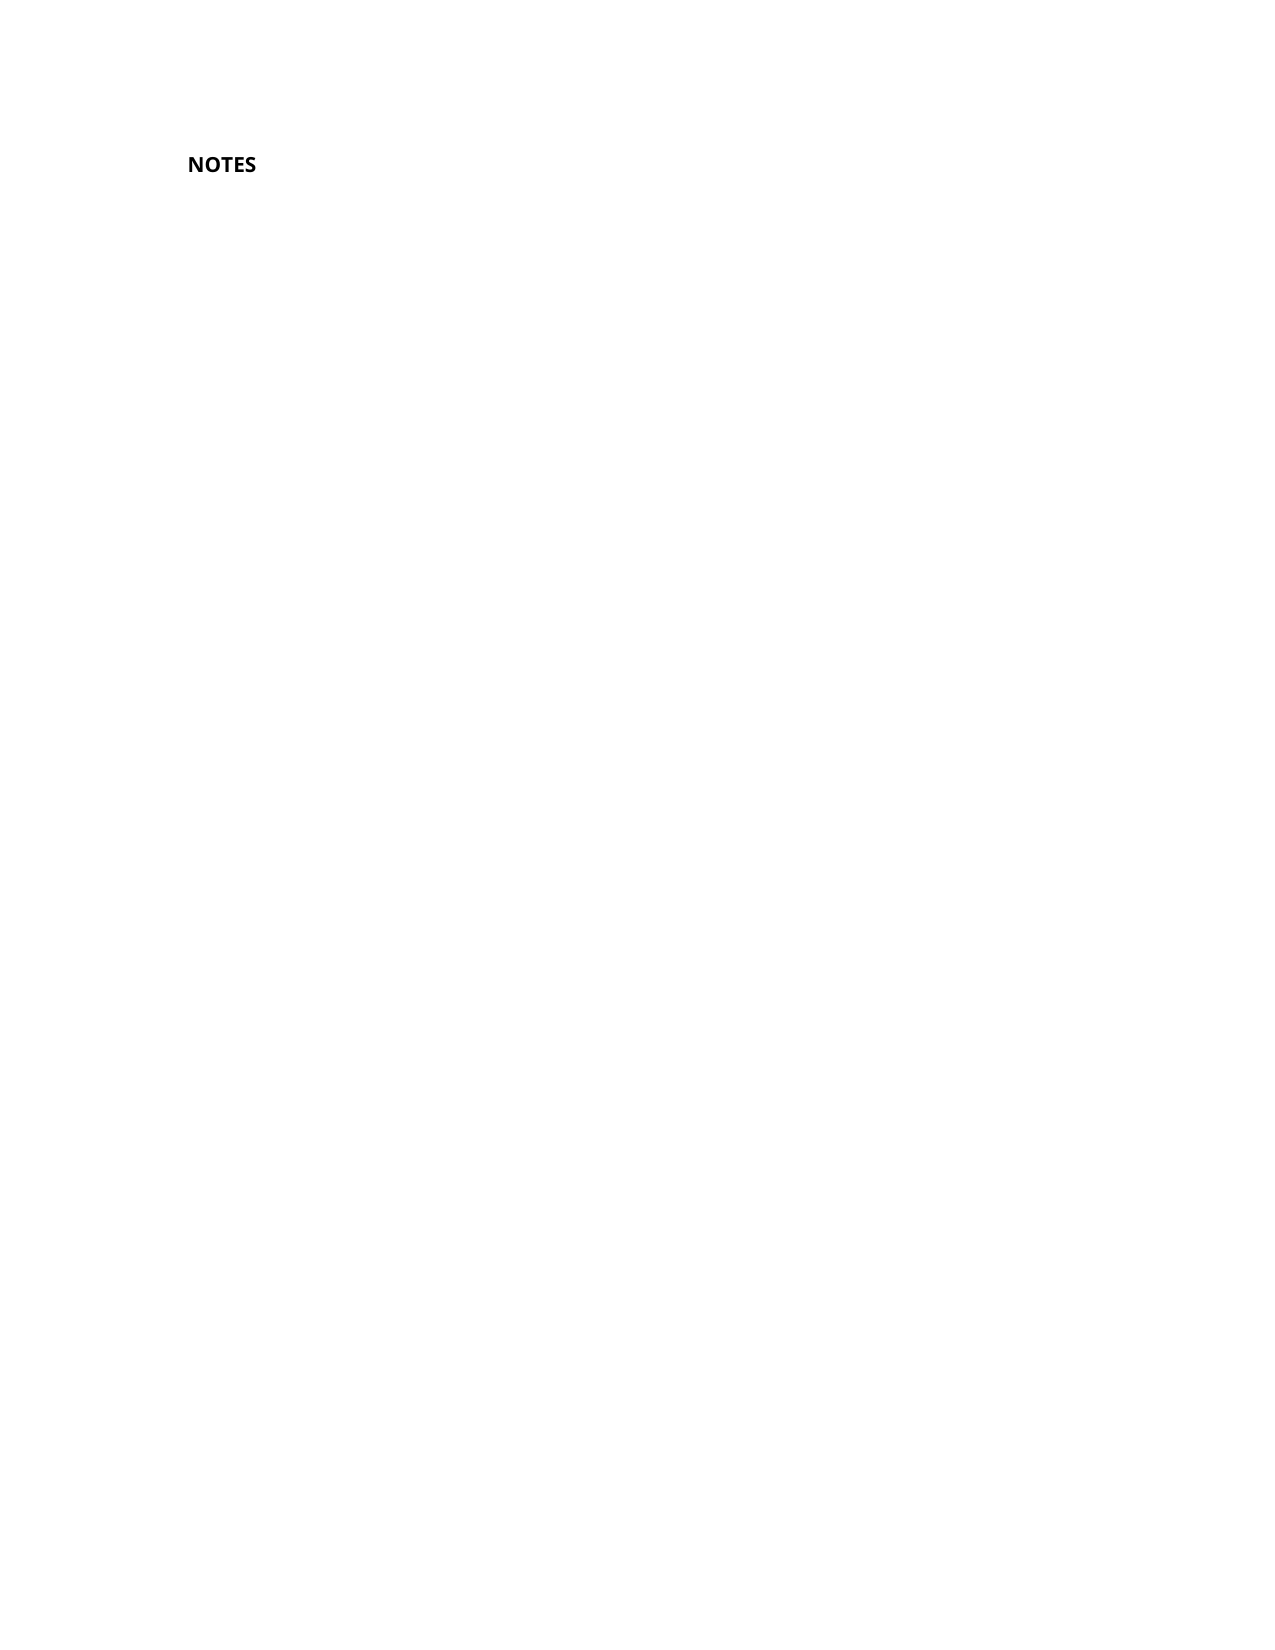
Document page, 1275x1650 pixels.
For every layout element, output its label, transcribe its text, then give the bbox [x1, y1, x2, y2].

text NOTES [187, 150, 1087, 178]
